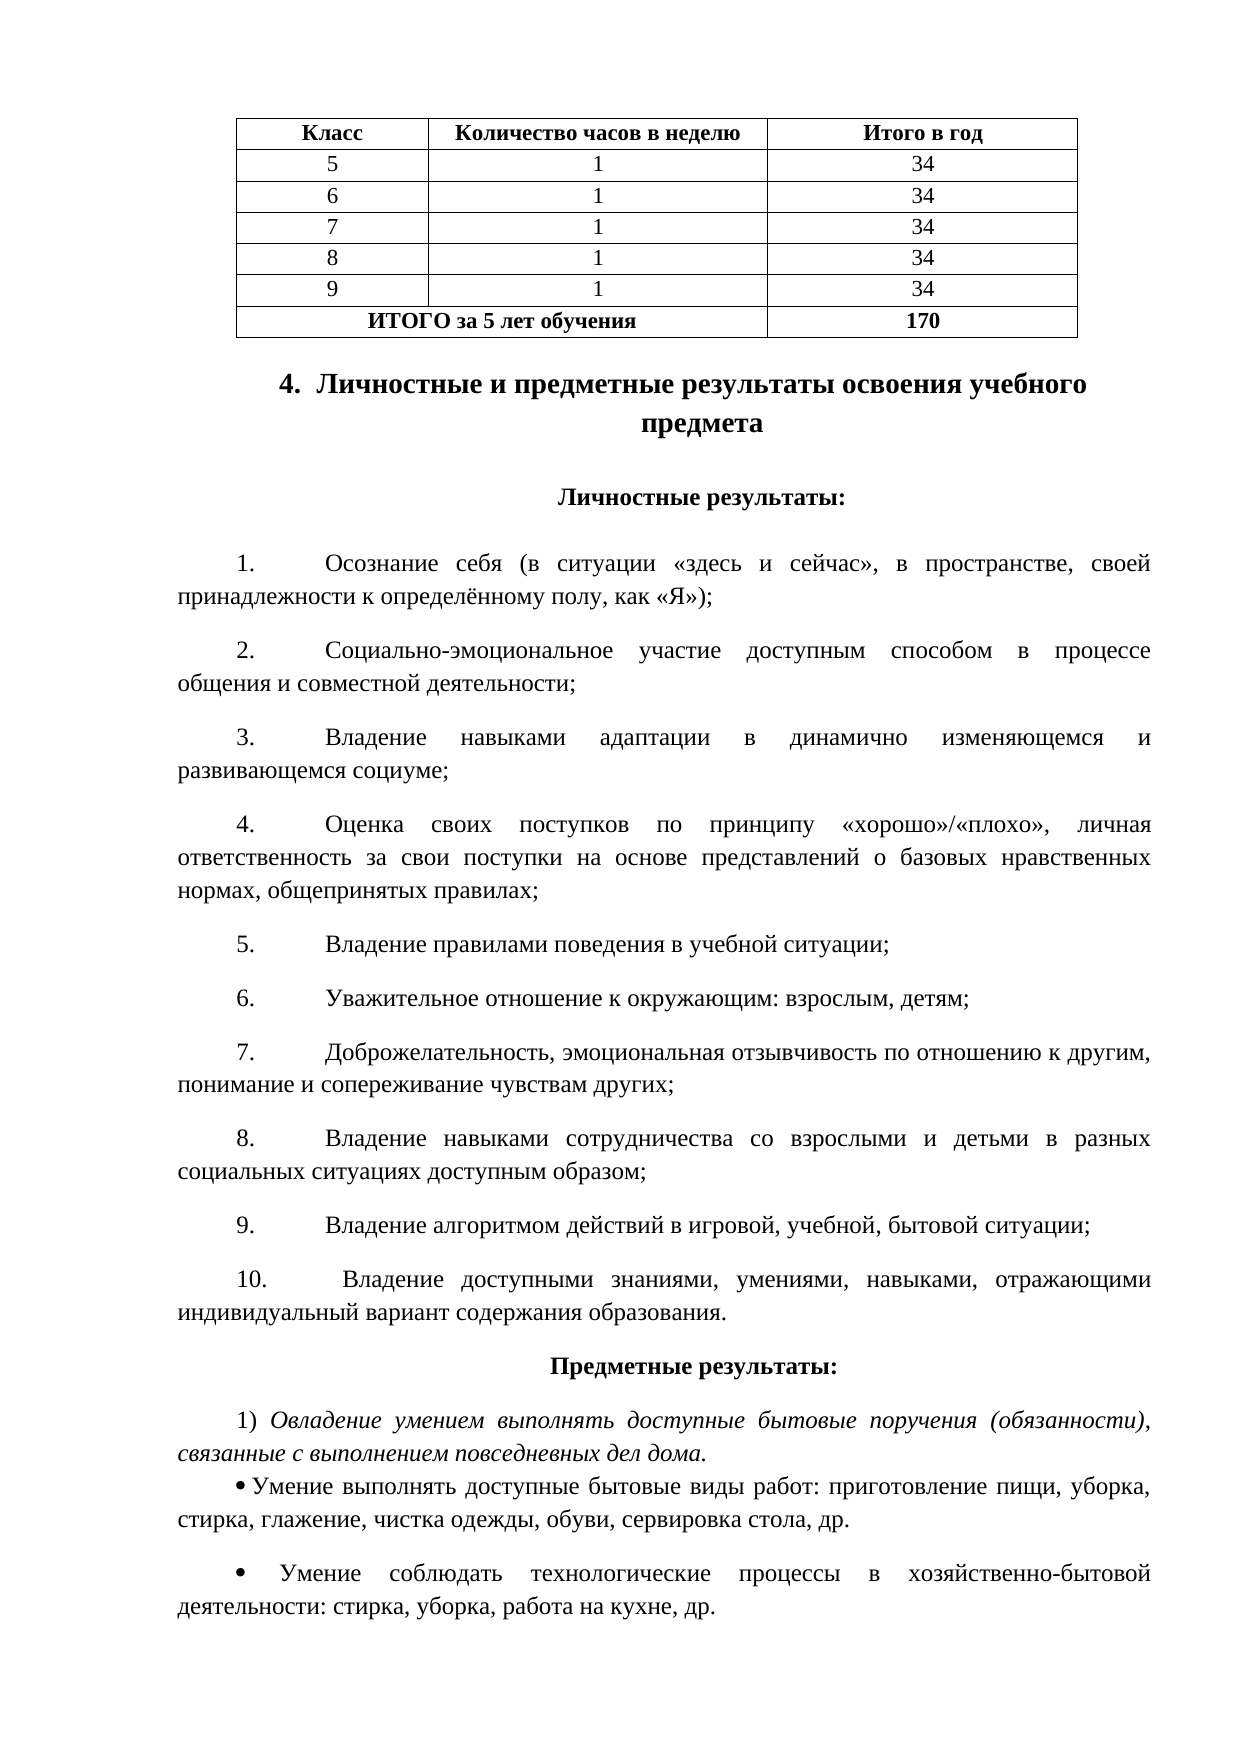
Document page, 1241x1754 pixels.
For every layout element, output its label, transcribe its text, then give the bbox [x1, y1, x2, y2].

table_cell 1 [429, 275, 767, 306]
table_cell ИТОГО за 5 лет обучения [237, 307, 767, 337]
list Осознание себя (в ситуации «здесь и сейчас», в пространстве, своей принадлежности к определённому полу, как «Я»); [177, 548, 1152, 610]
table_cell 34 [768, 244, 1077, 274]
list Личностные и предметные результаты освоения учебного предмета [215, 367, 1152, 439]
table_cell 170 [768, 307, 1077, 337]
table_header Итого в год [768, 119, 1077, 149]
list Владение правилами поведения в учебной ситуации; [177, 929, 1152, 958]
text Предметные результаты: [236, 1351, 1152, 1380]
table_cell 7 [237, 213, 428, 243]
table_cell 34 [768, 182, 1077, 212]
list Доброжелательность, эмоциональная отзывчивость по отношению к другим, понимание и сопереживание чувствам других; [177, 1037, 1152, 1098]
table_cell 5 [237, 150, 428, 181]
list Владение навыками сотрудничества со взрослыми и детьми в разных социальных ситуациях доступным образом; [177, 1123, 1152, 1185]
text 1) Овладение умением выполнять доступные бытовые поручения (обязанности), связанные с выполнением повседневных дел дома. [177, 1405, 1152, 1467]
list Владение доступными знаниями, умениями, навыками, отражающими индивидуальный вариант содержания образования. [177, 1264, 1152, 1326]
table_cell 34 [768, 150, 1077, 181]
table_cell 6 [237, 182, 428, 212]
table_cell 34 [768, 213, 1077, 243]
table_cell 1 [429, 150, 767, 181]
table_cell 9 [237, 275, 428, 306]
list Уважительное отношение к окружающим: взрослым, детям; [177, 983, 1152, 1011]
table_cell 34 [768, 275, 1077, 306]
table_cell 1 [429, 244, 767, 274]
table_header Класс [237, 119, 428, 149]
list Социально-эмоциональное участие доступным способом в процессе общения и совместной деятельности; [177, 635, 1152, 697]
table_header Количество часов в неделю [429, 119, 767, 149]
table_cell 8 [237, 244, 428, 274]
text Личностные результаты: [252, 482, 1152, 511]
list Владение алгоритмом действий в игровой, учебной, бытовой ситуации; [177, 1210, 1152, 1239]
table_cell 1 [429, 182, 767, 212]
list Умение выполнять доступные бытовые виды работ: приготовление пищи, уборка, стирка, глажение, чистка одежды, обуви, сервировка стола, др. [177, 1471, 1152, 1533]
list Умение соблюдать технологические процессы в хозяйственно-бытовой деятельности: стирка, уборка, работа на кухне, др. [177, 1558, 1152, 1619]
list Оценка своих поступков по принципу «хорошо»/«плохо», личная ответственность за свои поступки на основе представлений о базовых нравственных нормах, общепринятых правилах; [177, 809, 1152, 904]
table_cell 1 [429, 213, 767, 243]
list Владение навыками адаптации в динамично изменяющемся и развивающемся социуме; [177, 722, 1152, 784]
